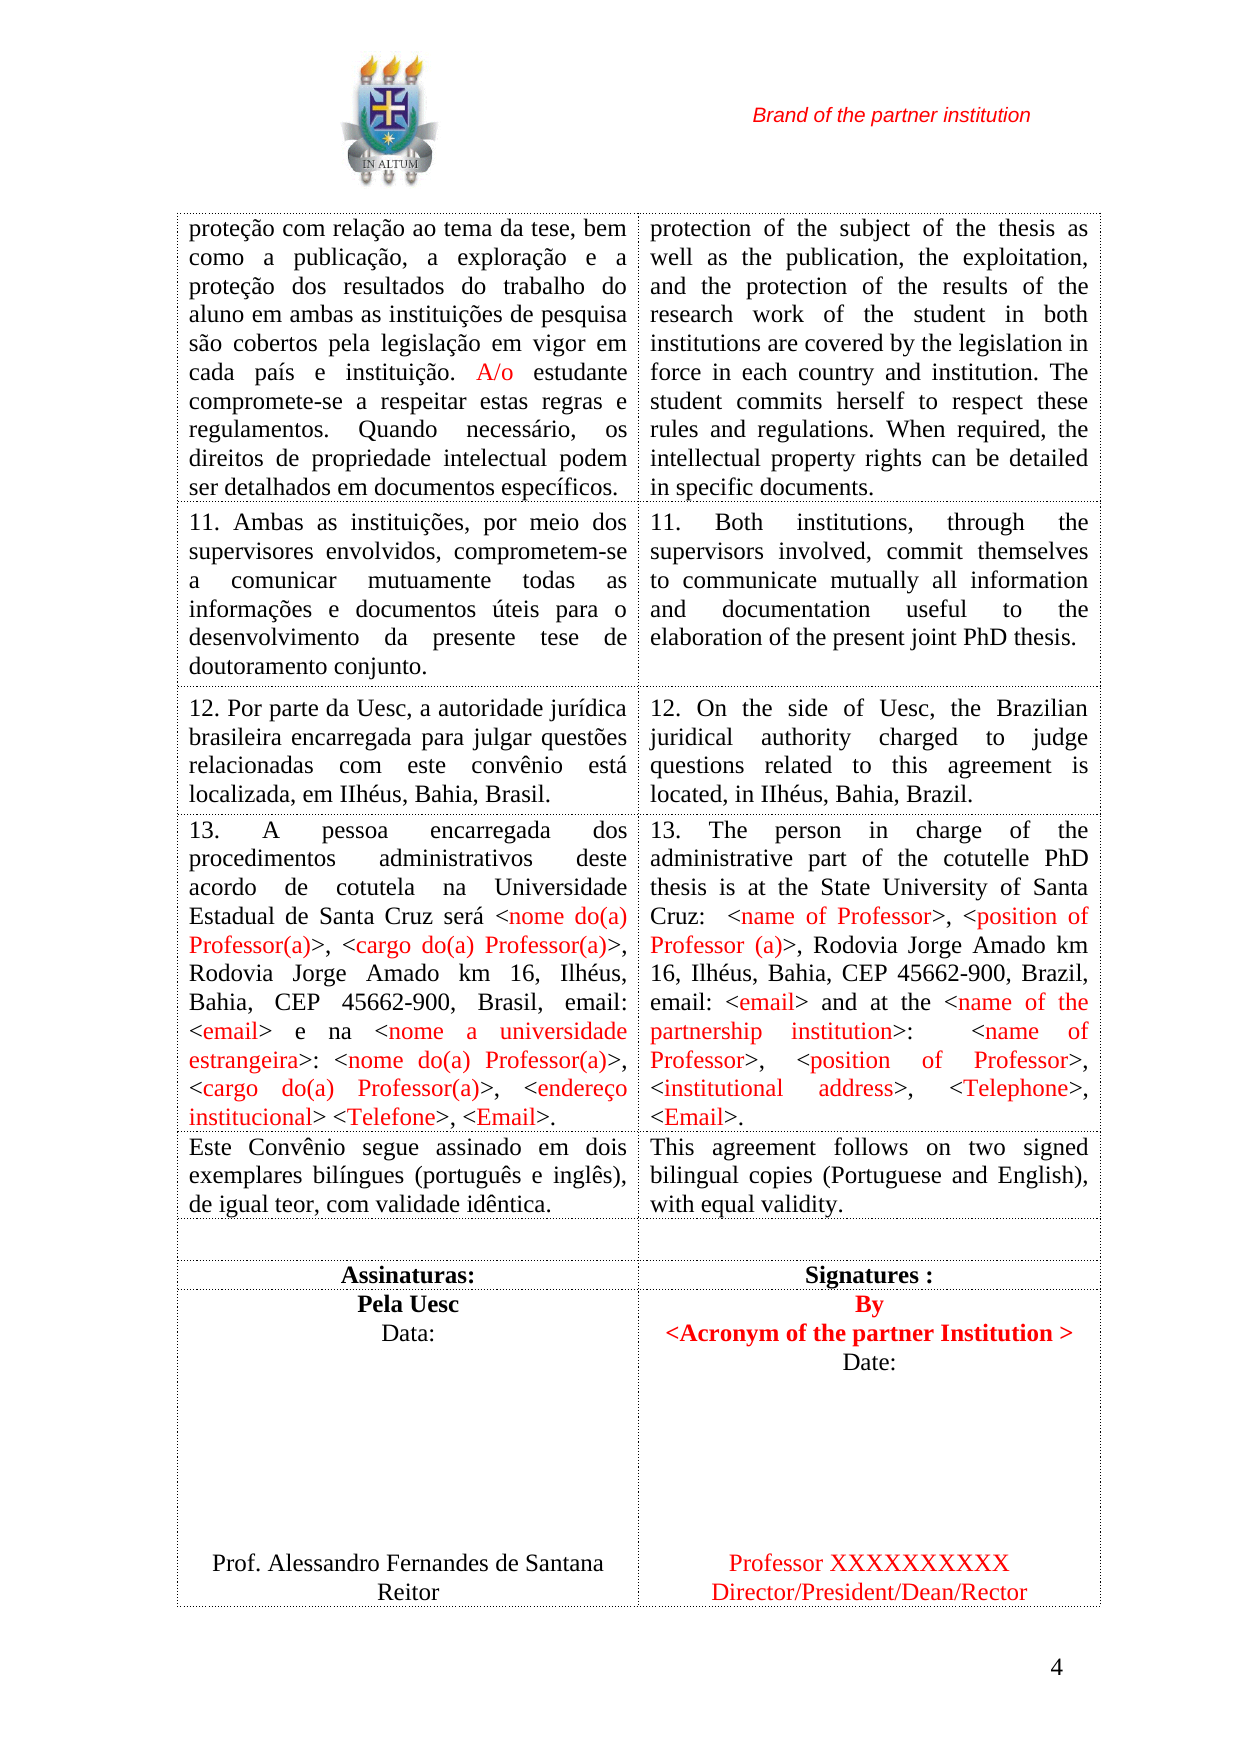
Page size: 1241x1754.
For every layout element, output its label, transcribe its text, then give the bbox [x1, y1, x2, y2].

table_cell This agreement follows on two signed bilingual copies (Portuguese and English), with equal validity. [639, 1131, 1100, 1218]
picture [331, 51, 445, 189]
table_cell 11. Ambas as instituições, por meio dos supervisores envolvidos, comprometem-se a comunicar mutuamente todas as informações e documentos úteis para o desenvolvimento da presente tese de doutoramento conjunto. [178, 501, 639, 686]
table_cell [178, 1218, 639, 1259]
table_cell 11. Both institutions, through the supervisors involved, commit themselves to communicate mutually all information and documentation useful to the elaboration of the present joint PhD thesis. [639, 501, 1100, 686]
table_cell 13. A pessoa encarregada dos procedimentos administrativos deste acordo de cotutela na Universidade Estadual de Santa Cruz será <nome do(a) Professor(a)>, <cargo do(a) Professor(a)>, Rodovia Jorge Amado km 16, Ilhéus, Bahia, CEP 45662-900, Brasil, email: <email> e na <nome a universidade estrangeira>: <nome do(a) Professor(a)>, <cargo do(a) Professor(a)>, <endereço institucional> <Telefone>, <Email>. [178, 814, 639, 1131]
table_cell Signatures : [639, 1260, 1100, 1289]
table_cell 13. The person in charge of the administrative part of the cotutelle PhD thesis is at the State University of Santa Cruz: <name of Professor>, <position of Professor (a)>, Rodovia Jorge Amado km 16, Ilhéus, Bahia, CEP 45662-900, Brazil, email: <email> and at the <name of the partnership institution>: <name of Professor>, <position of Professor>, <institutional address>, <Telephone>, <Email>. [639, 814, 1100, 1131]
table_cell Assinaturas: [178, 1260, 639, 1289]
table_cell 12. Por parte da Uesc, a autoridade jurídica brasileira encarregada para julgar questões relacionadas com este convênio está localizada, em IIhéus, Bahia, Brasil. [178, 686, 639, 814]
table_cell [639, 1218, 1100, 1259]
table_cell Este Convênio segue assinado em dois exemplares bilíngues (português e inglês), de igual teor, com validade idêntica. [178, 1131, 639, 1218]
table_cell 12. On the side of Uesc, the Brazilian juridical authority charged to judge questions related to this agreement is located, in IIhéus, Bahia, Brazil. [639, 686, 1100, 814]
